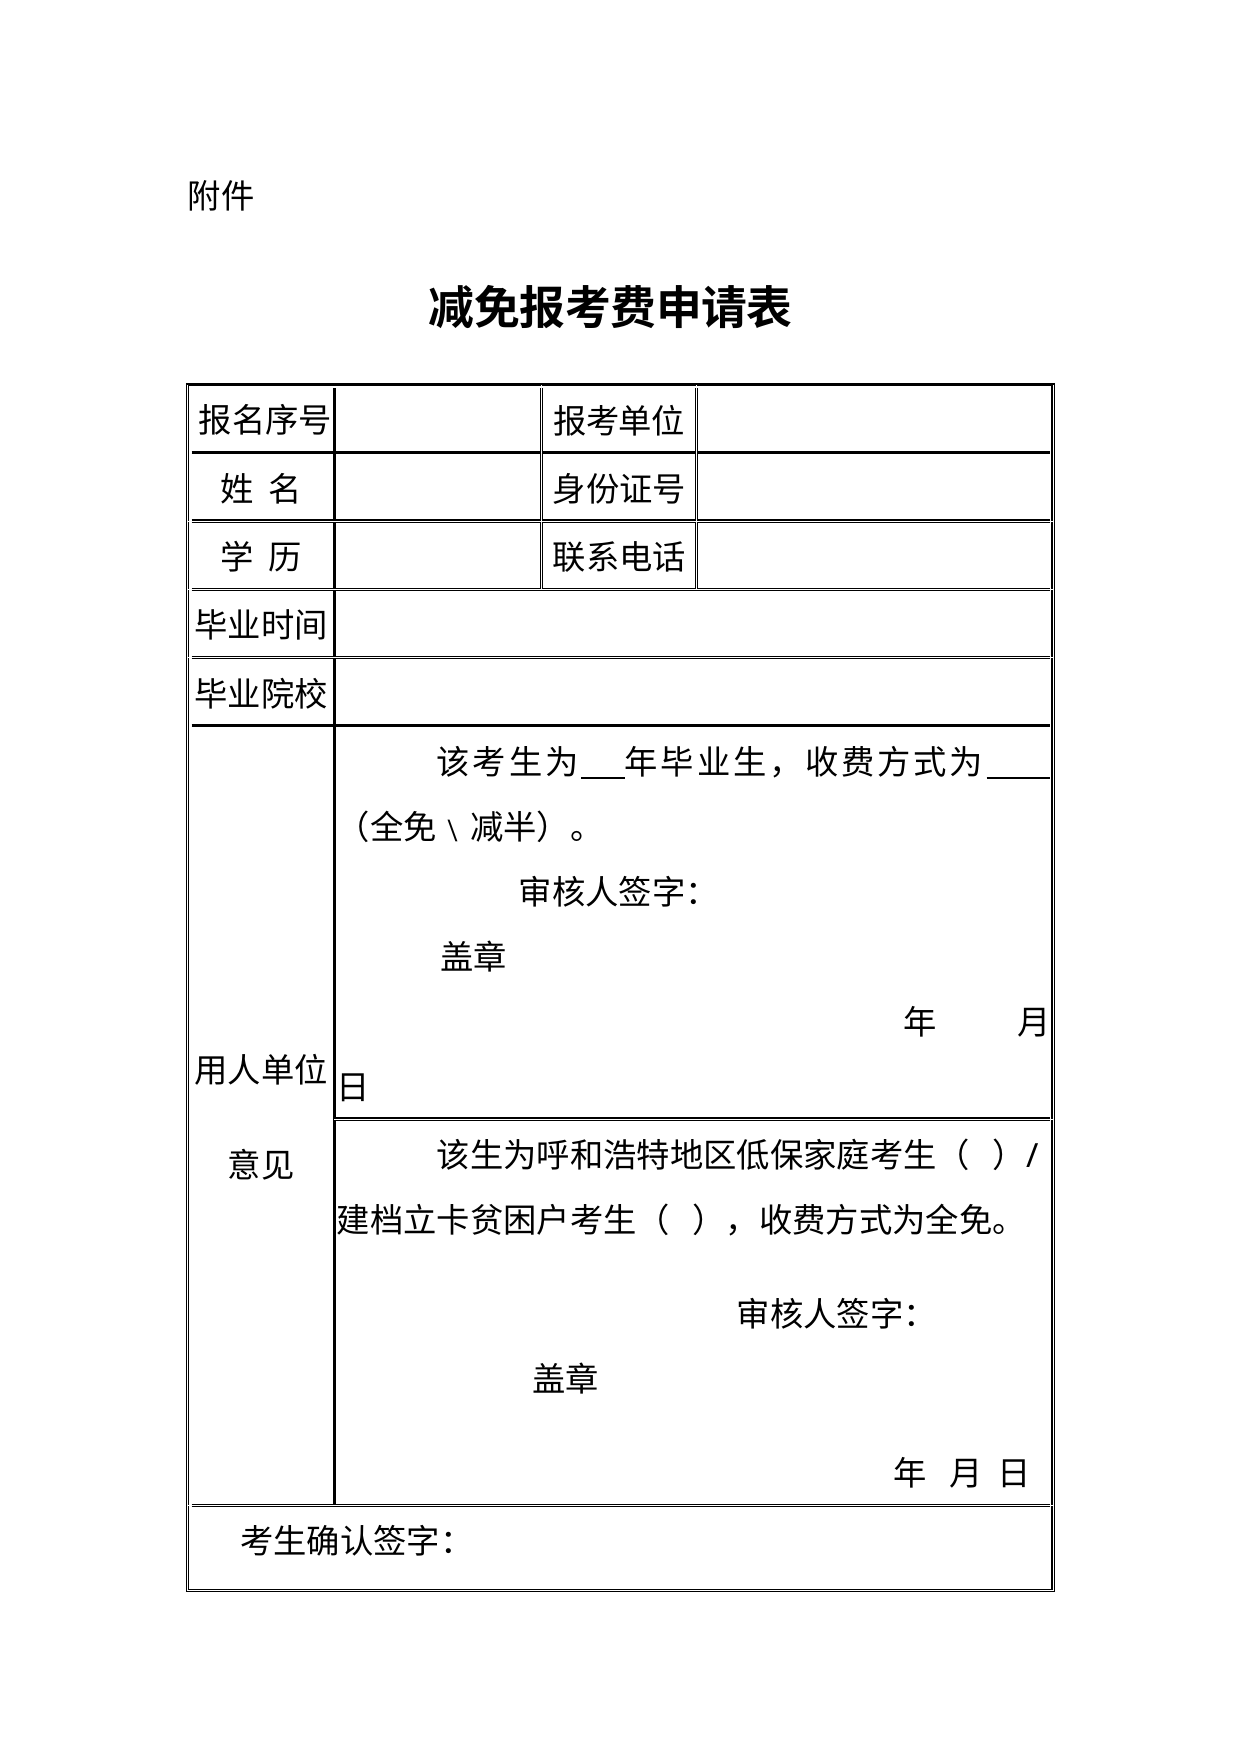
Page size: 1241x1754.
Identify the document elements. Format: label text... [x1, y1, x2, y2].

table_cell [334, 656, 1053, 724]
text 减免报考费申请表 [169, 256, 1053, 354]
table_cell 联系电话 [543, 523, 695, 587]
table_cell 身份证号 [543, 454, 695, 519]
table_cell 用人单位 意见 [189, 724, 333, 1504]
text 附件 [187, 162, 1053, 227]
table_header 报考单位 [541, 386, 697, 451]
table_cell 姓 名 [189, 451, 333, 519]
table_cell [336, 588, 1052, 656]
table_header [697, 386, 1051, 451]
table_cell 学 历 [189, 519, 333, 587]
table_cell [336, 523, 540, 587]
table_cell 考生确认签字： 年 月 日 [188, 1504, 1053, 1589]
table_cell [698, 519, 1052, 587]
table_cell 该生为呼和浩特地区低保家庭考生（ ）/建档立卡贫困户考生（ ），收费方式为全免。 审核人签字： 盖章 年 月 日 [336, 1117, 1052, 1504]
table_cell 毕业时间 [189, 588, 333, 656]
table_cell [336, 454, 540, 519]
table_cell 毕业院校 [188, 656, 334, 724]
table_cell [698, 451, 1051, 519]
table_header 报名序号 [189, 386, 334, 451]
table_cell 该考生为 年毕业生，收费方式为 （全免﹨减半）。 审核人签字： 盖章 年 月 日 [336, 724, 1051, 1117]
table_header [334, 386, 541, 451]
